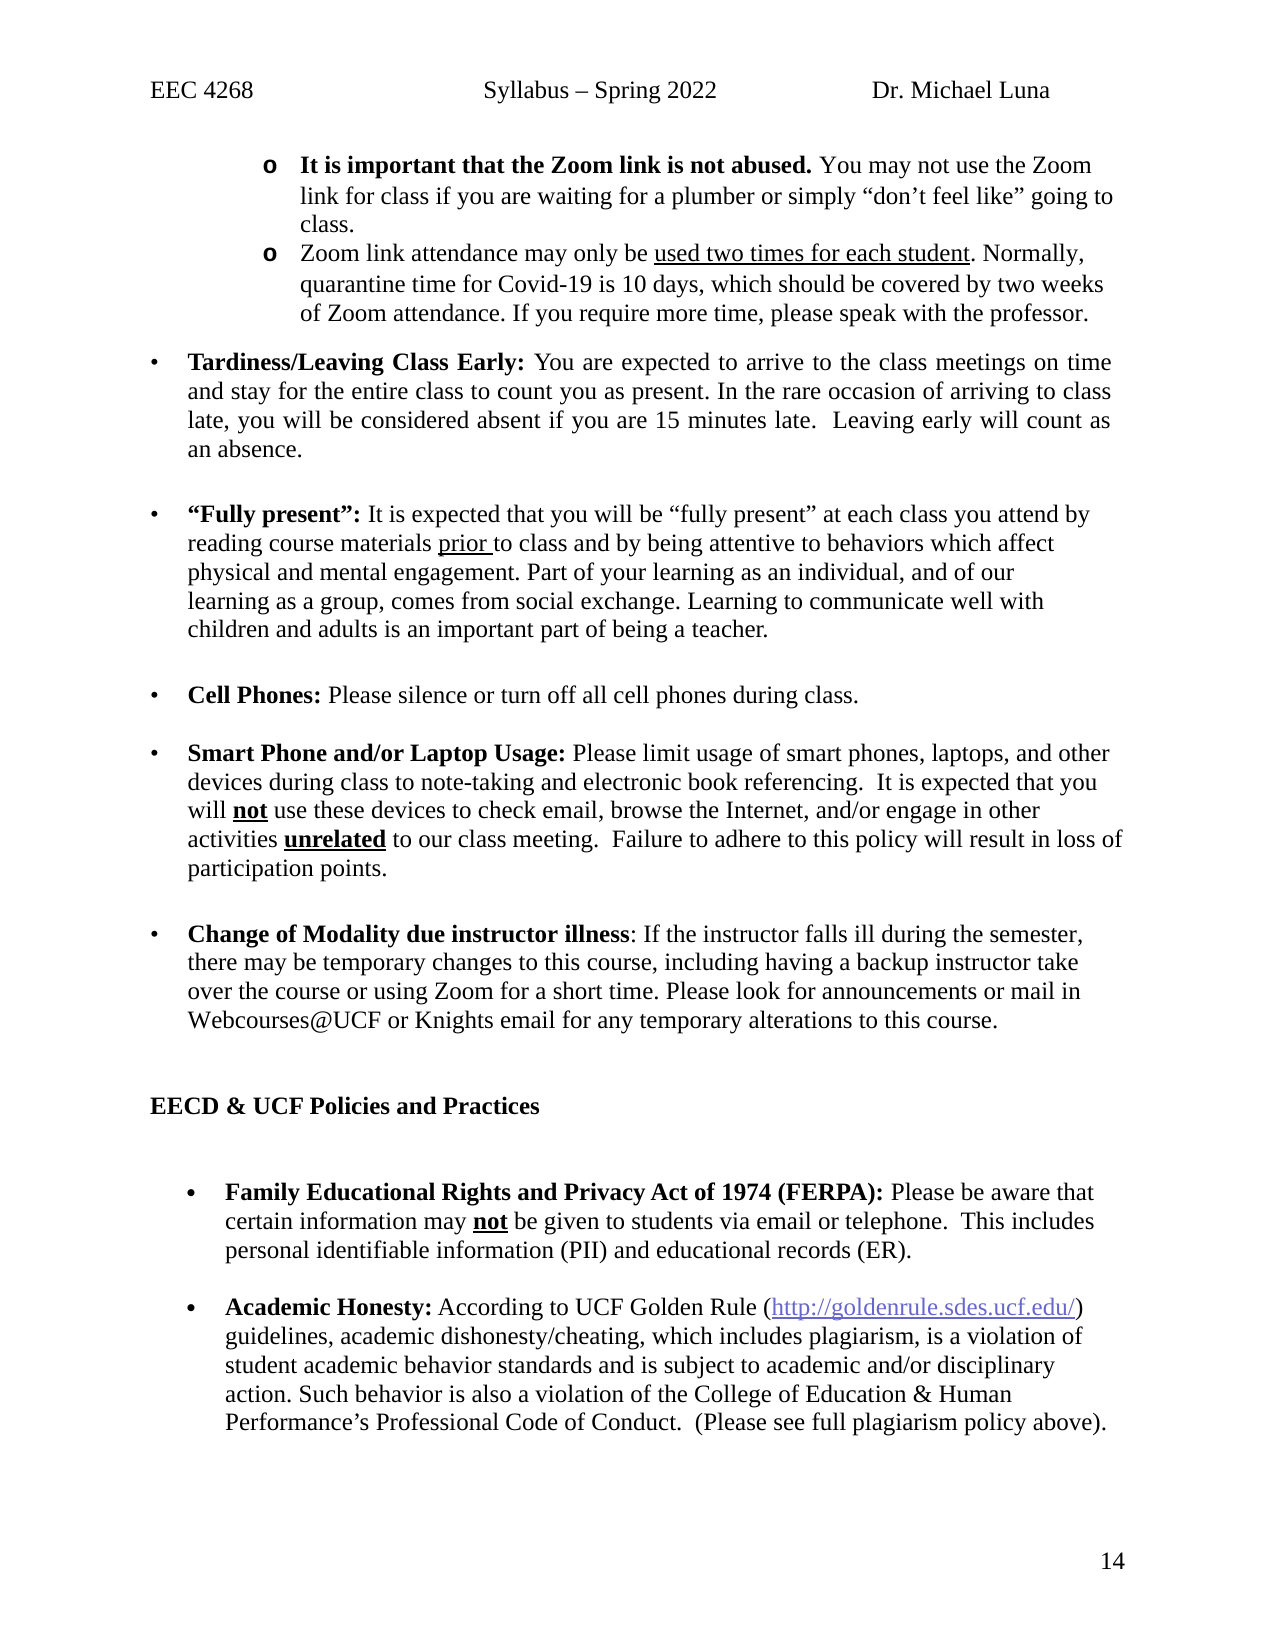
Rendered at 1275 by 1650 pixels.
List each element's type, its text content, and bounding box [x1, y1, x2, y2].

list It is important that the Zoom link is not abused. You may not use the Zoom link for class if you are waiting for a plumber or simply “don’t feel like” going to class. [262, 150, 1125, 238]
list Zoom link attendance may only be used two times for each student. Normally, quarantine time for Covid-19 is 10 days, which should be covered by two weeks of Zoom attendance. If you require more time, please speak with the professor. [262, 238, 1125, 327]
list Family Educational Rights and Privacy Act of 1974 (FERPA): Please be aware that certain information may not be given to students via email or telephone. This includes personal identifiable information (PII) and educational records (ER). [187, 1177, 1125, 1264]
list Cell Phones: Please silence or turn off all cell phones during class. [150, 680, 1125, 709]
list Change of Modality due instructor illness: If the instructor falls ill during the semester, there may be temporary changes to this course, including having a backup instructor take over the course or using Zoom for a short time. Please look for announcements or mail in Webcourses@UCF or Knights email for any temporary alterations to this course. [150, 919, 1125, 1034]
text EECD & UCF Policies and Practices [150, 1091, 1125, 1120]
list Tardiness/Leaving Class Early: You are expected to arrive to the class meetings on time and stay for the entire class to count you as present. In the rare occasion of arriving to class late, you will be considered absent if you are 15 minutes late. Leaving early will count as an absence. [150, 347, 1113, 462]
list “Fully present”: It is expected that you will be “fully present” at each class you attend by reading course materials prior to class and by being attentive to behaviors which affect physical and mental engagement. Part of your learning as an individual, and of our learning as a group, comes from social exchange. Learning to communicate well with children and adults is an important part of being a teacher. [150, 499, 1092, 643]
list Academic Honesty: According to UCF Golden Rule (http://goldenrule.sdes.ucf.edu/) guidelines, academic dishonesty/cheating, which includes plagiarism, is a violation of student academic behavior standards and is subject to academic and/or disciplinary action. Such behavior is also a violation of the College of Education & Human Performance’s Professional Code of Conduct. (Please see full plagiarism policy above). [187, 1292, 1125, 1465]
list Smart Phone and/or Laptop Usage: Please limit usage of smart phones, laptops, and other devices during class to note-taking and electronic book referencing. It is expected that you will not use these devices to check email, browse the Internet, and/or engage in other activities unrelated to our class meeting. Failure to adhere to this policy will result in loss of participation points. [150, 738, 1125, 882]
